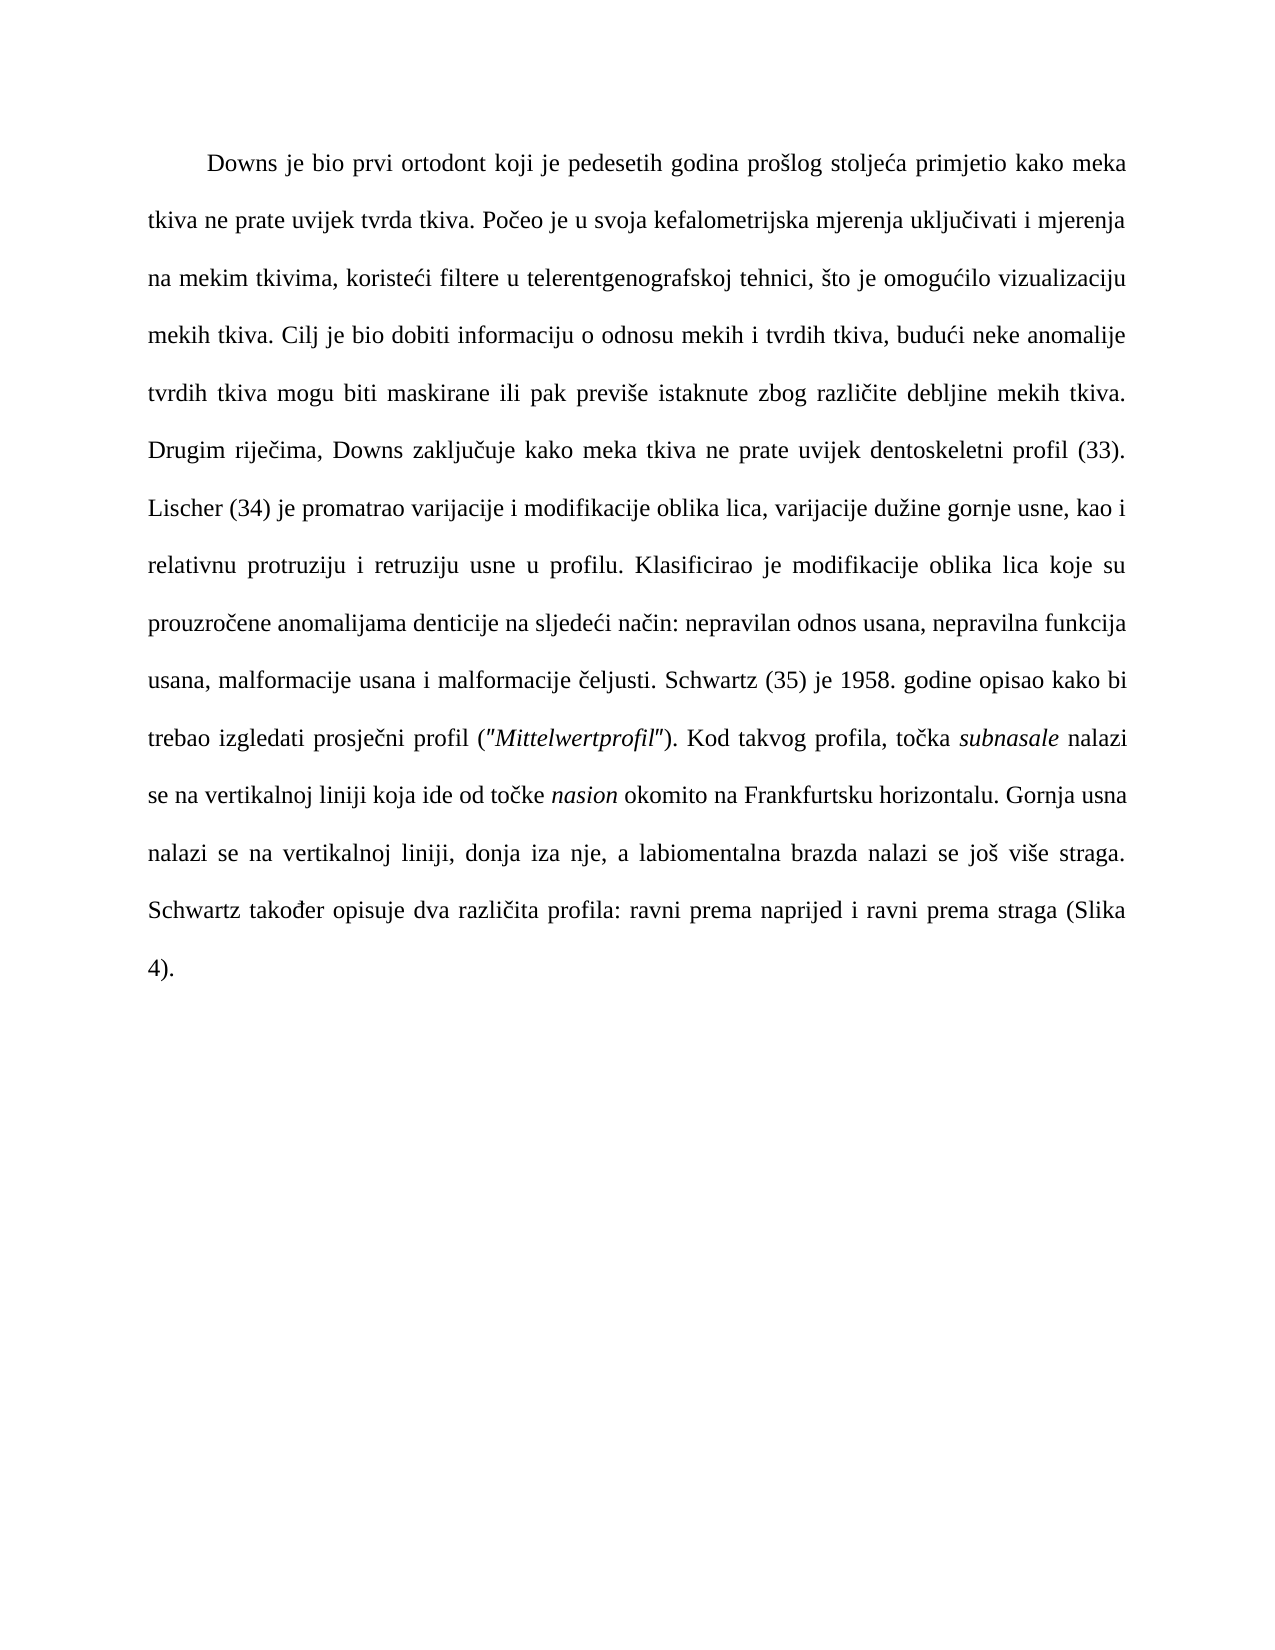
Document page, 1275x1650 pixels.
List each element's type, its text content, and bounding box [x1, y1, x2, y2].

text Downs je bio prvi ortodont koji je pedesetih godina prošlog stoljeća primjetio kako meka tkiva ne prate uvijek tvrda tkiva. Počeo je u svoja kefalometrijska mjerenja uključivati i mjerenja na mekim tkivima, koristeći filtere u telerentgenografskoj tehnici, što je omogućilo vizualizaciju mekih tkiva. Cilj je bio dobiti informaciju o odnosu mekih i tvrdih tkiva, budući neke anomalije tvrdih tkiva mogu biti maskirane ili pak previše istaknute zbog različite debljine mekih tkiva. Drugim riječima, Downs zaključuje kako meka tkiva ne prate uvijek dentoskeletni profil (33). Lischer (34) je promatrao varijacije i modifikacije oblika lica, varijacije dužine gornje usne, kao i relativnu protruziju i retruziju usne u profilu. Klasificirao je modifikacije oblika lica koje su prouzročene anomalijama denticije na sljedeći način: nepravilan odnos usana, nepravilna funkcija usana, malformacije usana i malformacije čeljusti. Schwartz (35) je 1958. godine opisao kako bi trebao izgledati prosječni profil (″Mittelwertprofil″). Kod takvog profila, točka subnasale nalazi se na vertikalnoj liniji koja ide od točke nasion okomito na Frankfurtsku horizontalu. Gornja usna nalazi se na vertikalnoj liniji, donja iza nje, a labiomentalna brazda nalazi se još više straga. Schwartz također opisuje dva različita profila: ravni prema naprijed i ravni prema straga (Slika 4). [148, 148, 1127, 981]
